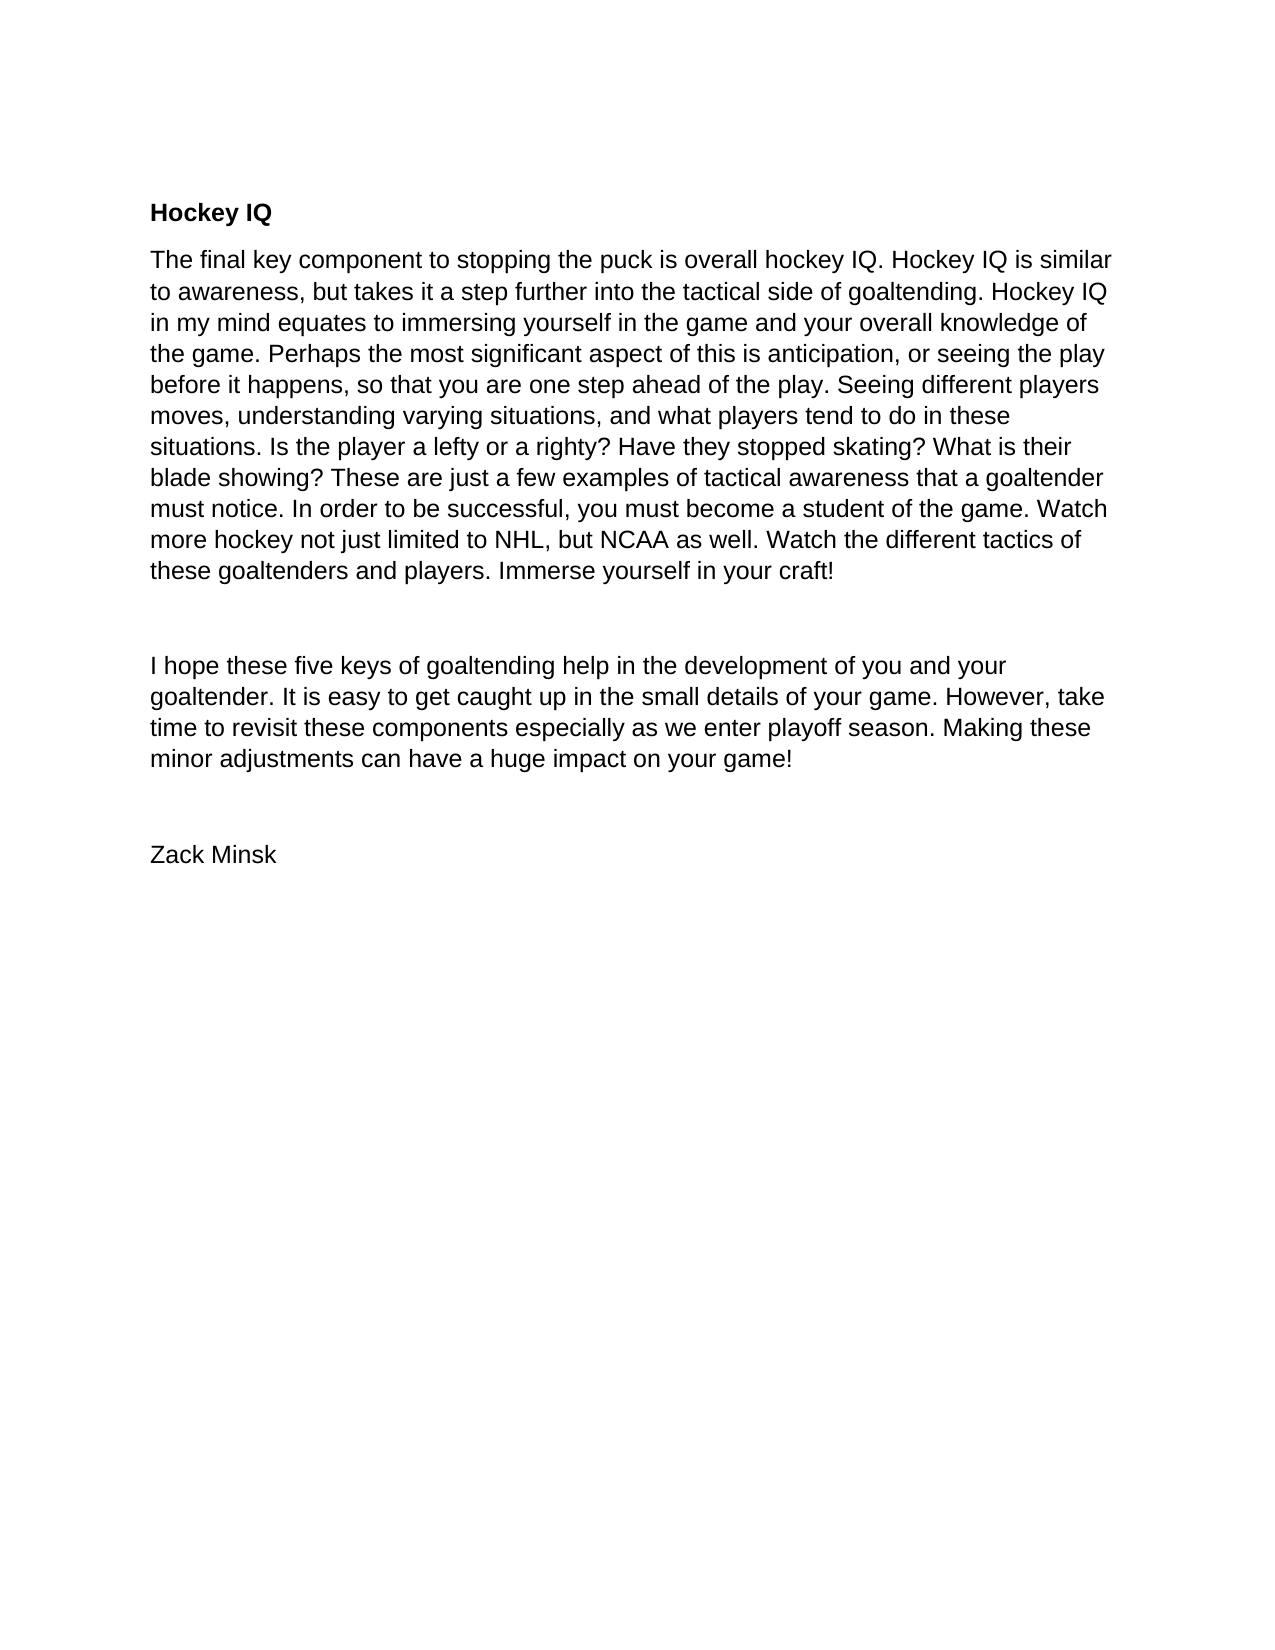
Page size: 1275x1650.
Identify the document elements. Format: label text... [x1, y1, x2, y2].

text Hockey IQ [150, 198, 1125, 226]
text Zack Minsk [150, 840, 1125, 868]
text The final key component to stopping the puck is overall hockey IQ. Hockey IQ is similar to awareness, but takes it a step further into the tactical side of goaltending. Hockey IQ in my mind equates to immersing yourself in the game and your overall knowledge of the game. Perhaps the most significant aspect of this is anticipation, or seeing the play before it happens, so that you are one step ahead of the play. Seeing different players moves, understanding varying situations, and what players tend to do in these situations. Is the player a lefty or a righty? Have they stopped skating? What is their blade showing? These are just a few examples of tactical awareness that a goaltender must notice. In order to be successful, you must become a student of the game. Watch more hockey not just limited to NHL, but NCAA as well. Watch the different tactics of these goaltenders and players. Immerse yourself in your craft! [150, 245, 1125, 584]
text I hope these five keys of goaltending help in the development of you and your goaltender. It is easy to get caught up in the small details of your game. However, take time to revisit these components especially as we enter playoff season. Making these minor adjustments can have a huge impact on your game! [150, 651, 1125, 773]
